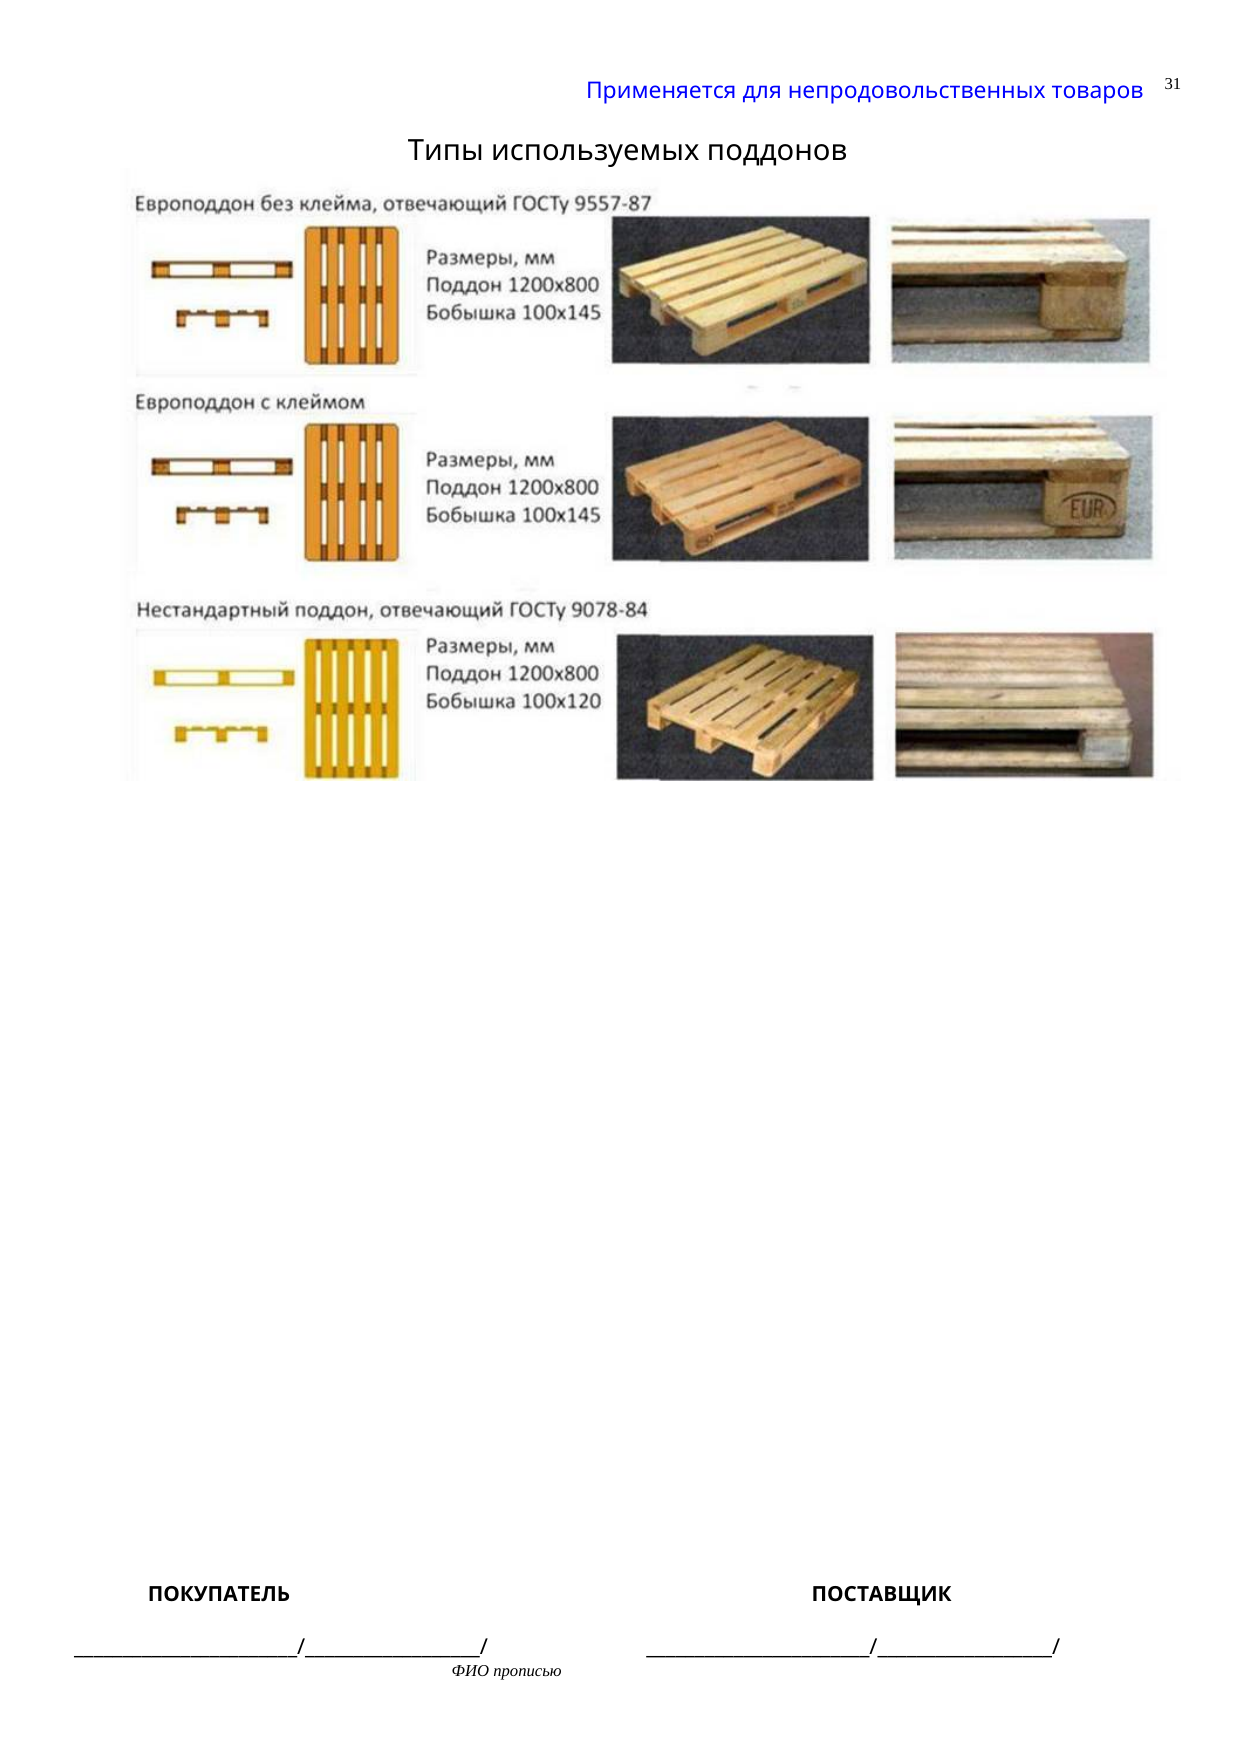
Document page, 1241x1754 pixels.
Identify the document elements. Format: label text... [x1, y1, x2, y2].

picture [108, 168, 1182, 781]
text Типы используемых поддонов [74, 129, 1181, 169]
